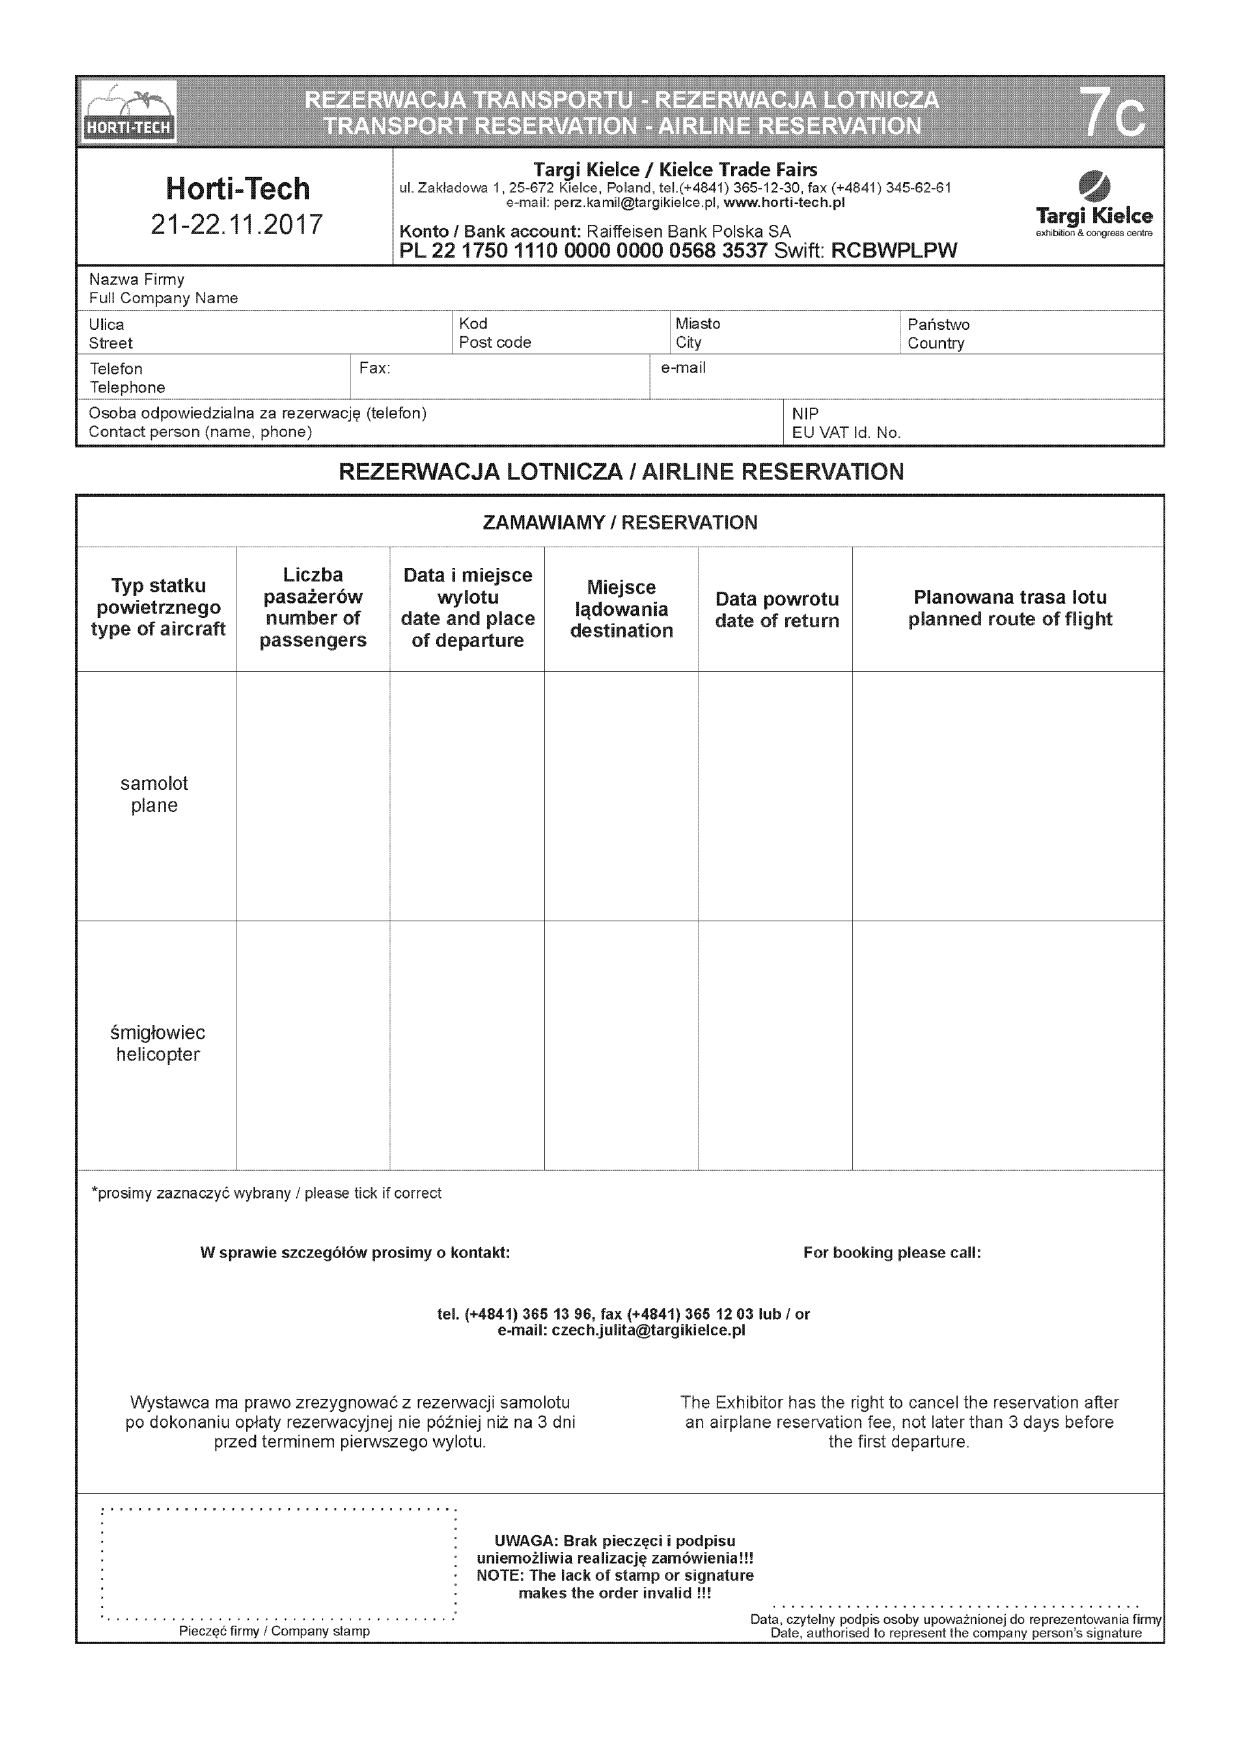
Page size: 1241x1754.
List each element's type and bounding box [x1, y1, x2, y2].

picture [75, 75, 1166, 1644]
